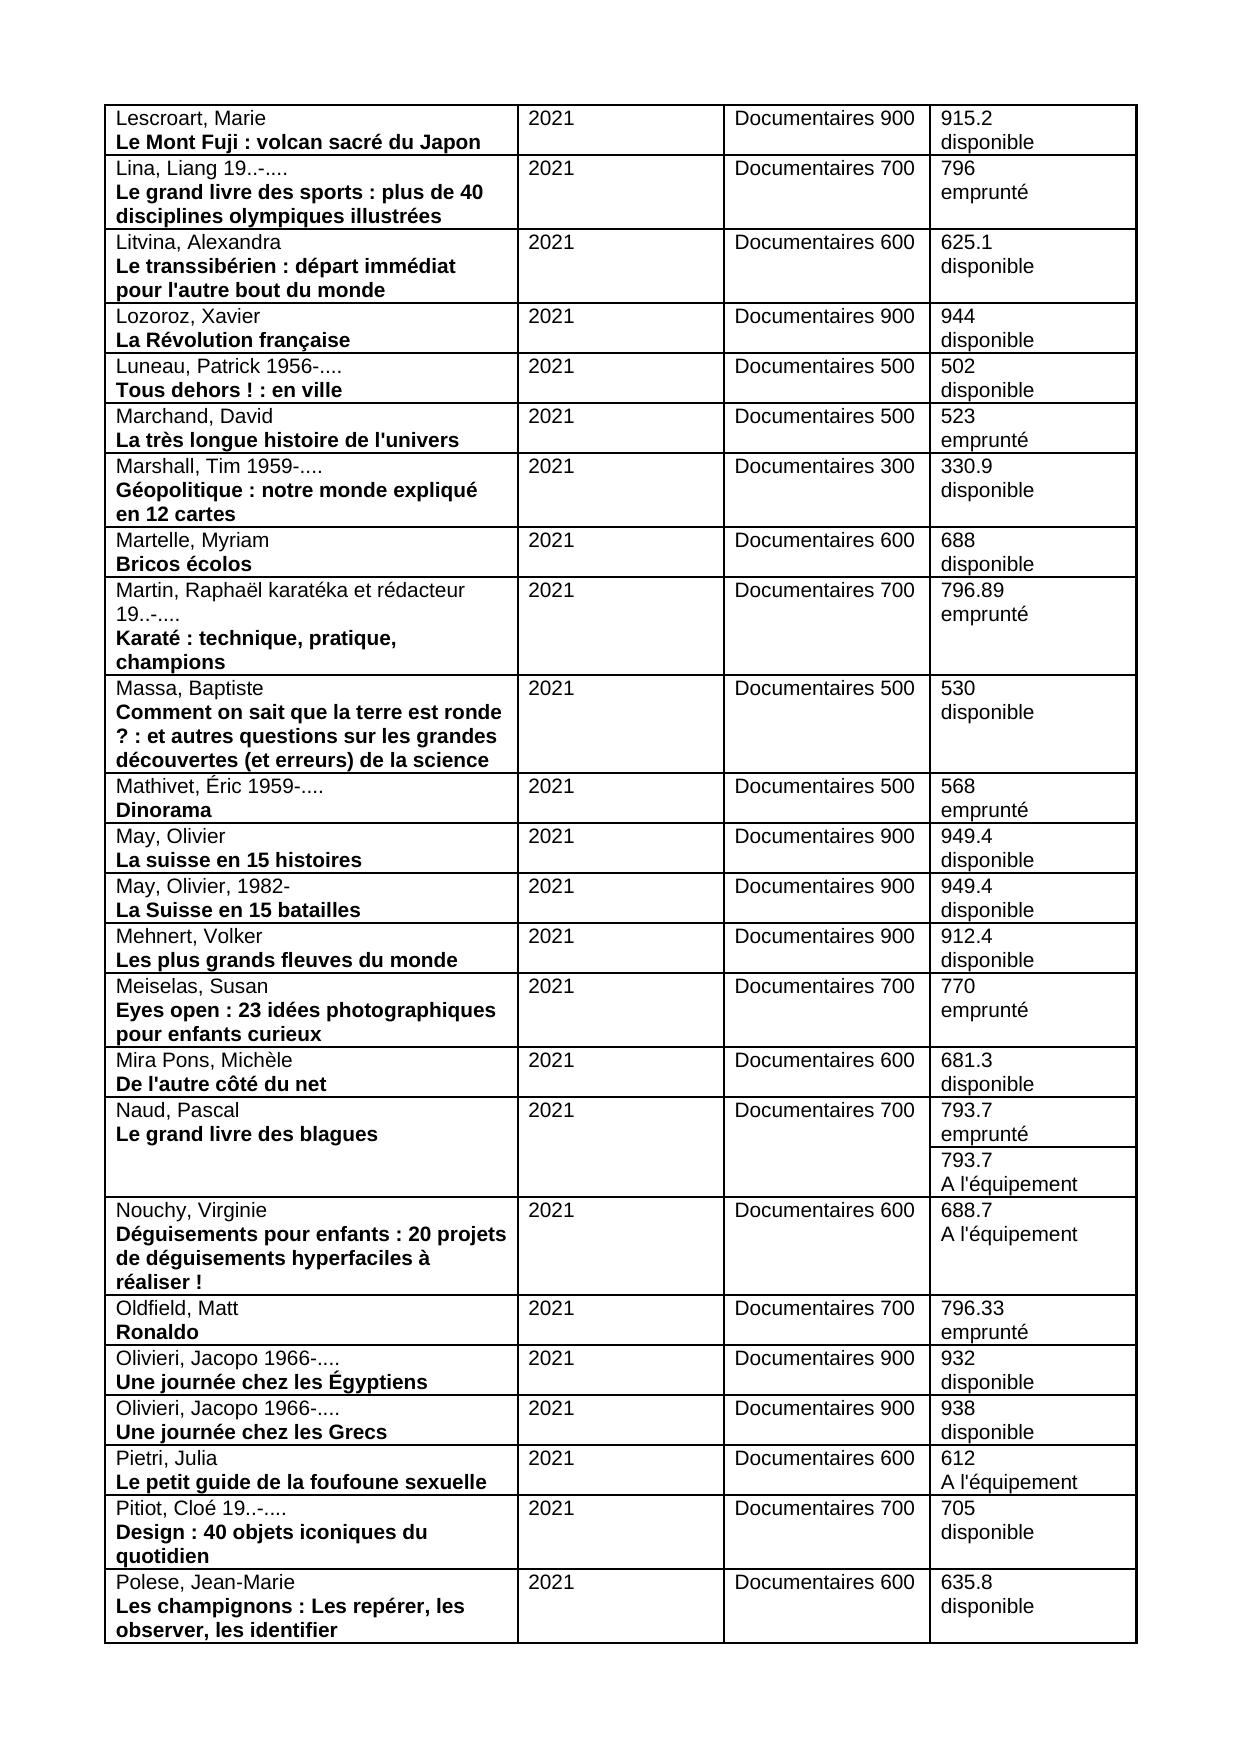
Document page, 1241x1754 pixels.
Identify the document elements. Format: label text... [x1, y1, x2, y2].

table_cell 568 emprunté [931, 774, 1135, 822]
table_cell 944 disponible [931, 304, 1135, 352]
table_cell Martin, Raphaël karatéka et rédacteur 19..-.... Karaté : technique, pratique, champions [106, 578, 517, 674]
table_cell 796 emprunté [931, 156, 1135, 228]
table_cell Documentaires 700 [725, 578, 929, 674]
table_cell Documentaires 700 [725, 1296, 929, 1344]
table_cell 2021 [519, 1048, 723, 1096]
table_cell 2021 [519, 1296, 723, 1344]
table_cell Olivieri, Jacopo 1966-.... Une journée chez les Égyptiens [106, 1346, 517, 1394]
table_cell 688 disponible [931, 528, 1135, 576]
table_cell Documentaires 600 [725, 1446, 929, 1494]
table_cell Lescroart, Marie Le Mont Fuji : volcan sacré du Japon [106, 106, 517, 154]
table_cell Nouchy, Virginie Déguisements pour enfants : 20 projets de déguisements hyperfaciles à réaliser ! [106, 1198, 517, 1294]
table_cell Olivieri, Jacopo 1966-.... Une journée chez les Grecs [106, 1396, 517, 1444]
table_cell 2021 [519, 1198, 723, 1294]
table_cell 2021 [519, 454, 723, 526]
table_cell 2021 [519, 924, 723, 972]
table_cell 2021 [519, 1346, 723, 1394]
table_cell 949.4 disponible [931, 824, 1135, 872]
table_cell 530 disponible [931, 676, 1135, 772]
table_cell 635.8 disponible [931, 1570, 1135, 1642]
table_cell 523 emprunté [931, 404, 1135, 452]
table_cell 2021 [519, 1570, 723, 1642]
table_cell Marshall, Tim 1959-.... Géopolitique : notre monde expliqué en 12 cartes [106, 454, 517, 526]
table_cell Mehnert, Volker Les plus grands fleuves du monde [106, 924, 517, 972]
table_cell Documentaires 700 [725, 974, 929, 1046]
table_cell 770 emprunté [931, 974, 1135, 1046]
table_cell 2021 [519, 974, 723, 1046]
table_cell Documentaires 600 [725, 1570, 929, 1642]
table_cell 612 A l'équipement [931, 1446, 1135, 1494]
table_cell Documentaires 500 [725, 354, 929, 402]
table_cell Documentaires 900 [725, 1346, 929, 1394]
table_cell Marchand, David La très longue histoire de l'univers [106, 404, 517, 452]
table_cell 705 disponible [931, 1496, 1135, 1568]
table_cell Documentaires 600 [725, 1048, 929, 1096]
table_cell 793.7 A l'équipement [931, 1148, 1135, 1196]
table_cell 2021 [519, 1098, 723, 1196]
table_cell Martelle, Myriam Bricos écolos [106, 528, 517, 576]
table_cell Massa, Baptiste Comment on sait que la terre est ronde ? : et autres questions sur les grandes découvertes (et erreurs) de la science [106, 676, 517, 772]
table_cell 2021 [519, 404, 723, 452]
table_cell 912.4 disponible [931, 924, 1135, 972]
table_cell 2021 [519, 1396, 723, 1444]
table_cell Documentaires 700 [725, 156, 929, 228]
table_cell Documentaires 500 [725, 404, 929, 452]
table_cell 2021 [519, 578, 723, 674]
table_cell 2021 [519, 1446, 723, 1494]
table_cell 2021 [519, 106, 723, 154]
table_cell Documentaires 700 [725, 1098, 929, 1196]
table_cell Luneau, Patrick 1956-.... Tous dehors ! : en ville [106, 354, 517, 402]
table_cell Mathivet, Éric 1959-.... Dinorama [106, 774, 517, 822]
table_cell 625.1 disponible [931, 230, 1135, 302]
table_cell 793.7 emprunté [931, 1098, 1135, 1146]
table_cell Documentaires 600 [725, 528, 929, 576]
table_cell Pitiot, Cloé 19..-.... Design : 40 objets iconiques du quotidien [106, 1496, 517, 1568]
table_cell Documentaires 900 [725, 874, 929, 922]
table_cell Documentaires 900 [725, 1396, 929, 1444]
table_cell 938 disponible [931, 1396, 1135, 1444]
table_cell 2021 [519, 874, 723, 922]
table_cell 2021 [519, 528, 723, 576]
table_cell Documentaires 500 [725, 676, 929, 772]
table_cell 2021 [519, 156, 723, 228]
table_cell 502 disponible [931, 354, 1135, 402]
table_cell Naud, Pascal Le grand livre des blagues [106, 1098, 517, 1196]
table_cell 796.33 emprunté [931, 1296, 1135, 1344]
table_cell Oldfield, Matt Ronaldo [106, 1296, 517, 1344]
table_cell 2021 [519, 304, 723, 352]
table_cell Polese, Jean-Marie Les champignons : Les repérer, les observer, les identifier [106, 1570, 517, 1642]
table_cell 2021 [519, 230, 723, 302]
table_cell Documentaires 900 [725, 824, 929, 872]
table_cell 2021 [519, 774, 723, 822]
table_cell Documentaires 900 [725, 304, 929, 352]
table_cell Meiselas, Susan Eyes open : 23 idées photographiques pour enfants curieux [106, 974, 517, 1046]
table_cell Documentaires 500 [725, 774, 929, 822]
table_cell 932 disponible [931, 1346, 1135, 1394]
table_cell Mira Pons, Michèle De l'autre côté du net [106, 1048, 517, 1096]
table_cell Documentaires 900 [725, 106, 929, 154]
table_cell Lina, Liang 19..-.... Le grand livre des sports : plus de 40 disciplines olympiques illustrées [106, 156, 517, 228]
table_cell Pietri, Julia Le petit guide de la foufoune sexuelle [106, 1446, 517, 1494]
table_cell 330.9 disponible [931, 454, 1135, 526]
table_cell 688.7 A l'équipement [931, 1198, 1135, 1294]
table_cell Documentaires 300 [725, 454, 929, 526]
table_cell 2021 [519, 676, 723, 772]
table_cell Documentaires 700 [725, 1496, 929, 1568]
table_cell May, Olivier La suisse en 15 histoires [106, 824, 517, 872]
table_cell 796.89 emprunté [931, 578, 1135, 674]
table_cell 2021 [519, 1496, 723, 1568]
table_cell 915.2 disponible [931, 106, 1135, 154]
table_cell 2021 [519, 824, 723, 872]
table_cell May, Olivier, 1982- La Suisse en 15 batailles [106, 874, 517, 922]
table_cell 681.3 disponible [931, 1048, 1135, 1096]
table_cell 949.4 disponible [931, 874, 1135, 922]
table_cell Litvina, Alexandra Le transsibérien : départ immédiat pour l'autre bout du monde [106, 230, 517, 302]
table_cell Documentaires 900 [725, 924, 929, 972]
table_cell 2021 [519, 354, 723, 402]
table_cell Lozoroz, Xavier La Révolution française [106, 304, 517, 352]
table_cell Documentaires 600 [725, 1198, 929, 1294]
table_cell Documentaires 600 [725, 230, 929, 302]
